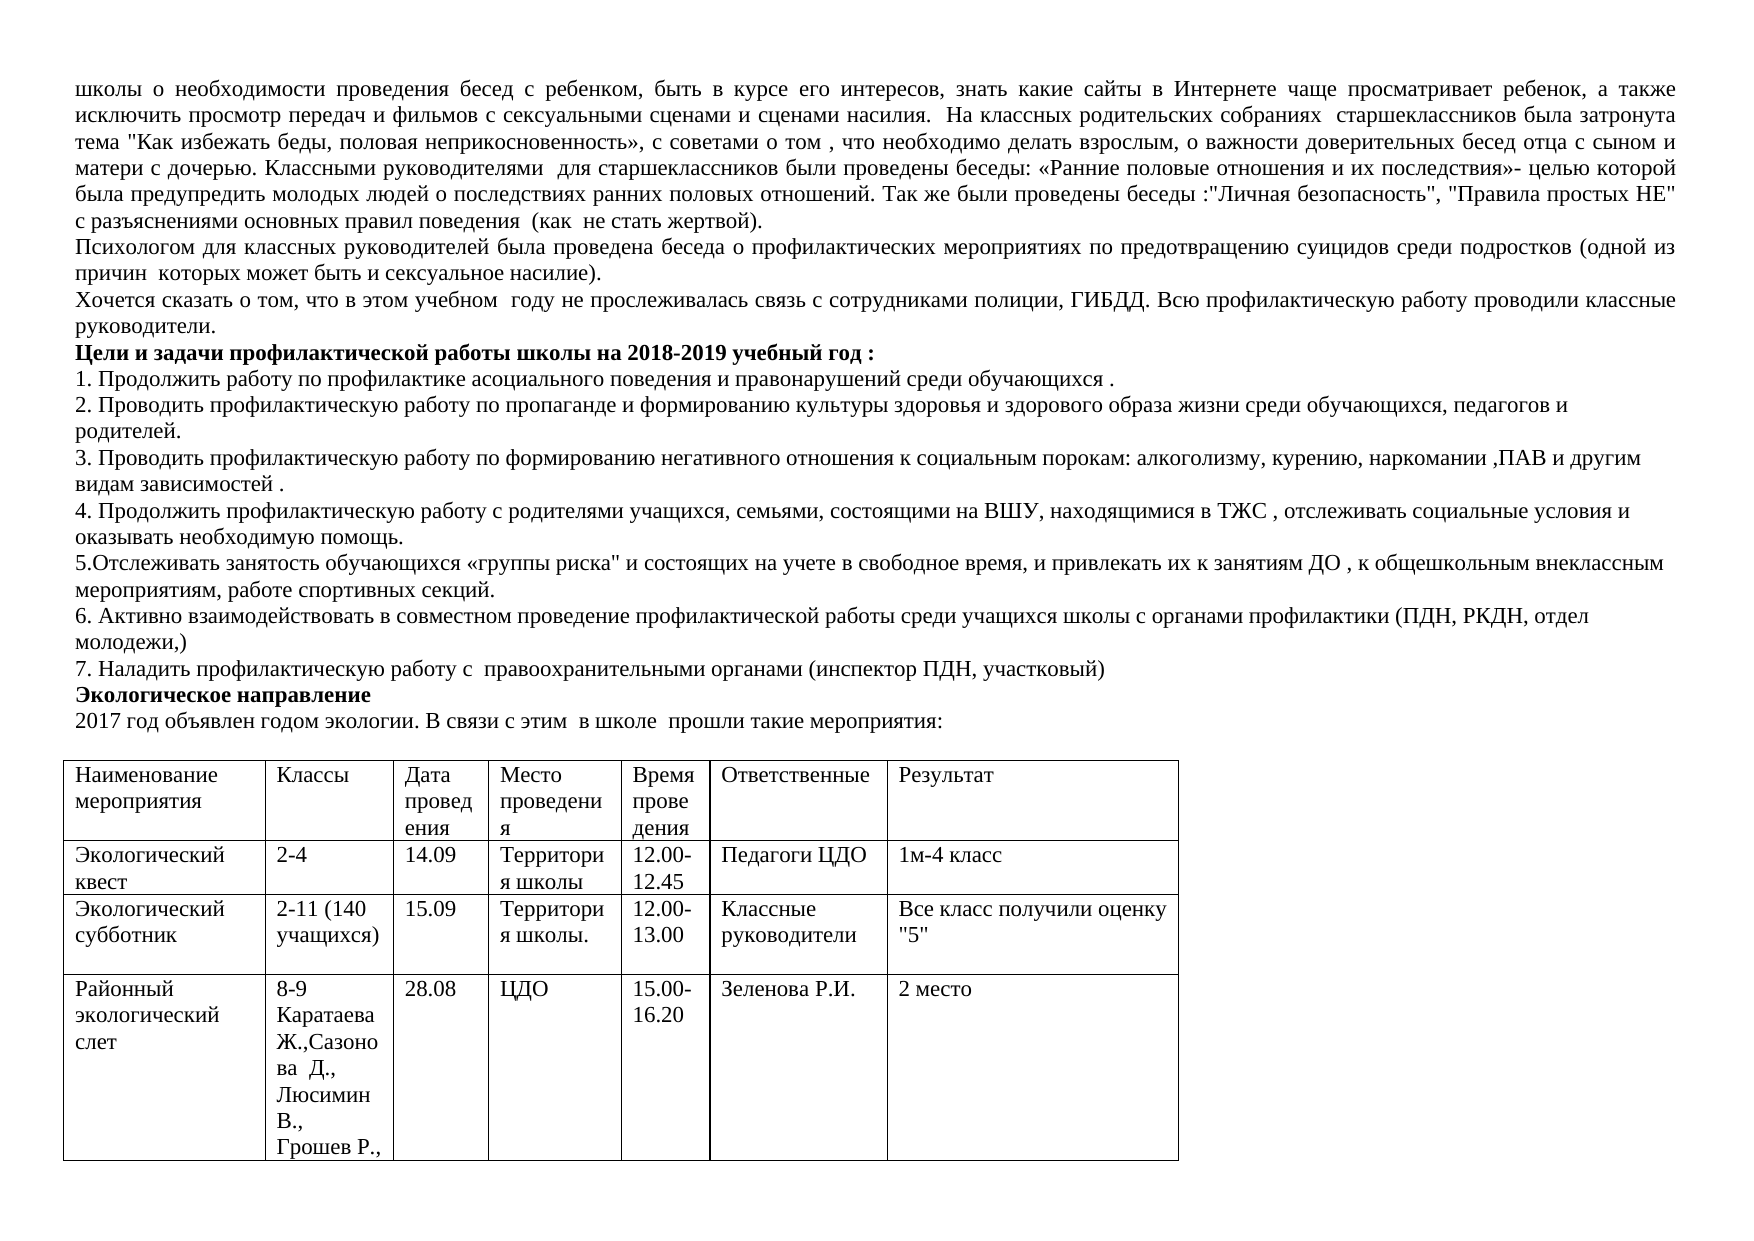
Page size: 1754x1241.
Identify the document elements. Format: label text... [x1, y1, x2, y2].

text 6. Активно взаимодействовать в совместном проведение профилактической работы среди учащихся школы с органами профилактики (ПДН, РКДН, отдел молодежи,) [75, 602, 1679, 655]
text Психологом для классных руководителей была проведена беседа о профилактических мероприятиях по предотвращению суицидов среди подростков (одной из причин которых может быть и сексуальное насилие). [75, 233, 1679, 286]
text 4. Продолжить профилактическую работу с родителями учащихся, семьями, состоящими на ВШУ, находящимися в ТЖС , отслеживать социальные условия и оказывать необходимую помощь. [75, 497, 1679, 549]
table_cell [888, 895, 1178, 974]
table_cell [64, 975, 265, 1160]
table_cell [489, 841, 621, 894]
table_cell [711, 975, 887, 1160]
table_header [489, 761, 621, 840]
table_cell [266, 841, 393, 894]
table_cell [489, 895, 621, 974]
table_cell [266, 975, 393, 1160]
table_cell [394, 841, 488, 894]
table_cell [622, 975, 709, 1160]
text Цели и задачи профилактической работы школы на 2018-2019 учебный год : [75, 338, 1679, 365]
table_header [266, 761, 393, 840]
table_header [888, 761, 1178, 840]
text Экологическое направление [75, 681, 1679, 707]
text 2. Проводить профилактическую работу по пропаганде и формированию культуры здоровья и здорового образа жизни среди обучающихся, педагогов и родителей. [75, 391, 1679, 444]
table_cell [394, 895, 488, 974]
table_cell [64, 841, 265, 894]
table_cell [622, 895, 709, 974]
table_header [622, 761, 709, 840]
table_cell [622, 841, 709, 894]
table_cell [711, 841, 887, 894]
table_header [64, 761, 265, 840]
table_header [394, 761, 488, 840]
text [75, 75, 1679, 233]
text 7. Наладить профилактическую работу с правоохранительными органами (инспектор ПДН, участковый) [75, 655, 1679, 681]
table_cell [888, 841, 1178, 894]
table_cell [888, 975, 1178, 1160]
text 1. Продолжить работу по профилактике асоциального поведения и правонарушений среди обучающихся . [75, 365, 1679, 391]
text 2017 год объявлен годом экологии. В связи с этим в школе прошли такие мероприятия: [75, 707, 1679, 734]
text Хочется сказать о том, что в этом учебном году не прослеживалась связь с сотрудниками полиции, ГИБДД. Всю профилактическую работу проводили классные руководители. [75, 286, 1679, 338]
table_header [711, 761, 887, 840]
text 3. Проводить профилактическую работу по формированию негативного отношения к социальным порокам: алкоголизму, курению, наркомании ,ПАВ и другим видам зависимостей . [75, 444, 1679, 497]
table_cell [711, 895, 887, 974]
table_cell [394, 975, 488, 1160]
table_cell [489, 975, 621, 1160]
text 5.Отслеживать занятость обучающихся «группы риска" и состоящих на учете в свободное время, и привлекать их к занятиям ДО , к общешкольным внеклассным мероприятиям, работе спортивных секций. [75, 549, 1679, 602]
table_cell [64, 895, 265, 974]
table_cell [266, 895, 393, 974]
